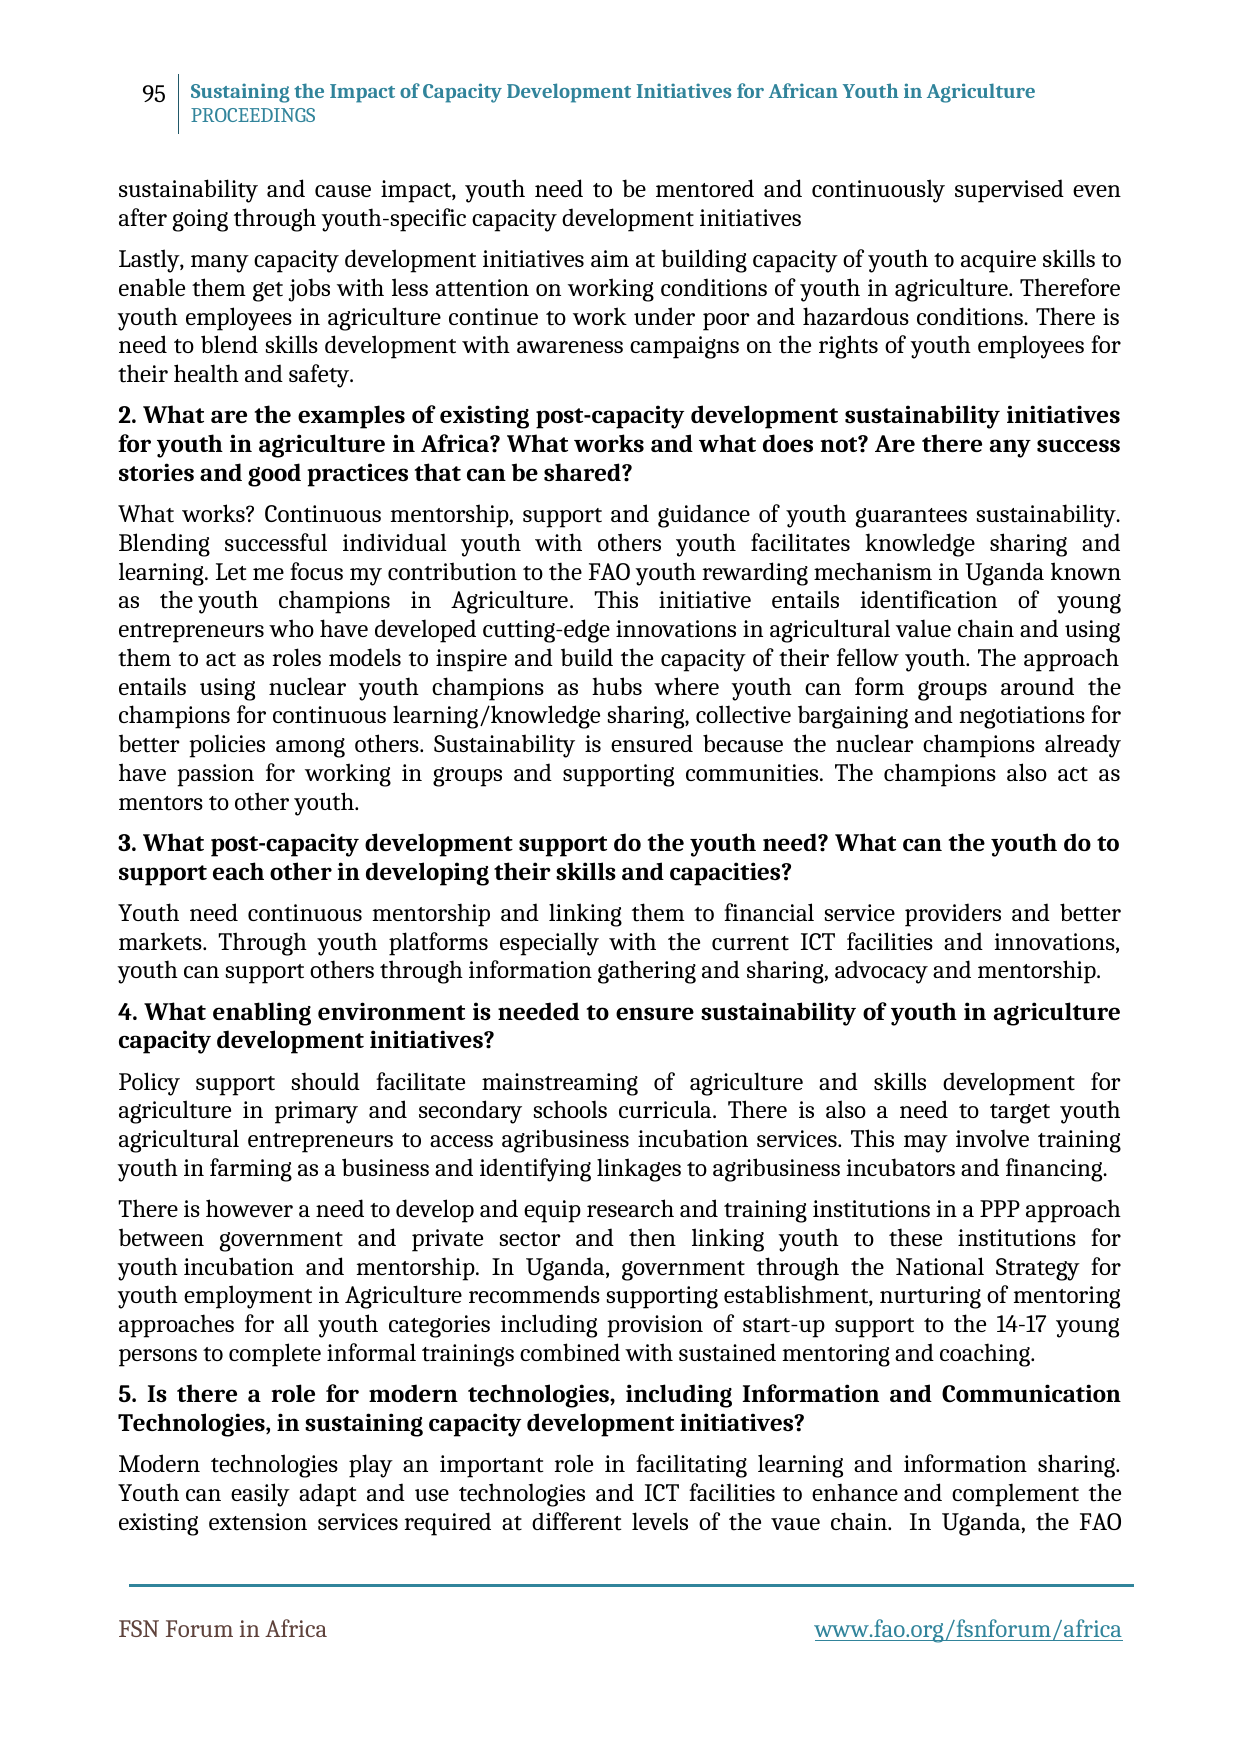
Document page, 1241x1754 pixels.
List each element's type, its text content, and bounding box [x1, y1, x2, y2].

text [118, 175, 1122, 233]
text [118, 1450, 1122, 1536]
text Lastly, many capacity development initiatives aim at building capacity of youth to acquire skills to enable them get jobs with less attention on working conditions of youth in agriculture. Therefore youth employees in agriculture continue to work under poor and hazardous conditions. There is need to blend skills development with awareness campaigns on the rights of youth employees for their health and safety. [118, 245, 1122, 389]
text 5. Is there a role for modern technologies, including Information and Communication Technologies, in sustaining capacity development initiatives? [118, 1380, 1122, 1438]
text What works? Continuous mentorship, support and guidance of youth guarantees sustainability. Blending successful individual youth with others youth facilitates knowledge sharing and learning. Let me focus my contribution to the FAO youth rewarding mechanism in Uganda known as the youth champions in Agriculture. This initiative entails identification of young entrepreneurs who have developed cutting-edge innovations in agricultural value chain and using them to act as roles models to inspire and build the capacity of their fellow youth. The approach entails using nuclear youth champions as hubs where youth can form groups around the champions for continuous learning/knowledge sharing, collective bargaining and negotiations for better policies among others. Sustainability is ensured because the nuclear champions already have passion for working in groups and supporting communities. The champions also act as mentors to other youth. [118, 500, 1122, 816]
text 4. What enabling environment is needed to ensure sustainability of youth in agriculture capacity development initiatives? [118, 998, 1122, 1055]
text There is however a need to develop and equip research and training institutions in a PPP approach between government and private sector and then linking youth to these institutions for youth incubation and mentorship. In Uganda, government through the National Strategy for youth employment in Agriculture recommends supporting establishment, nurturing of mentoring approaches for all youth categories including provision of start-up support to the 14-17 young persons to complete informal trainings combined with sustained mentoring and coaching. [118, 1195, 1122, 1368]
text Youth need continuous mentorship and linking them to financial service providers and better markets. Through youth platforms especially with the current ICT facilities and innovations, youth can support others through information gathering and sharing, advocacy and mentorship. [118, 899, 1122, 985]
text 3. What post-capacity development support do the youth need? What can the youth do to support each other in developing their skills and capacities? [118, 829, 1122, 886]
text Policy support should facilitate mainstreaming of agriculture and skills development for agriculture in primary and secondary schools curricula. There is also a need to target youth agricultural entrepreneurs to access agribusiness incubation services. This may involve training youth in farming as a business and identifying linkages to agribusiness incubators and financing. [118, 1068, 1122, 1183]
text 2. What are the examples of existing post-capacity development sustainability initiatives for youth in agriculture in Africa? What works and what does not? Are there any success stories and good practices that can be shared? [118, 401, 1122, 488]
